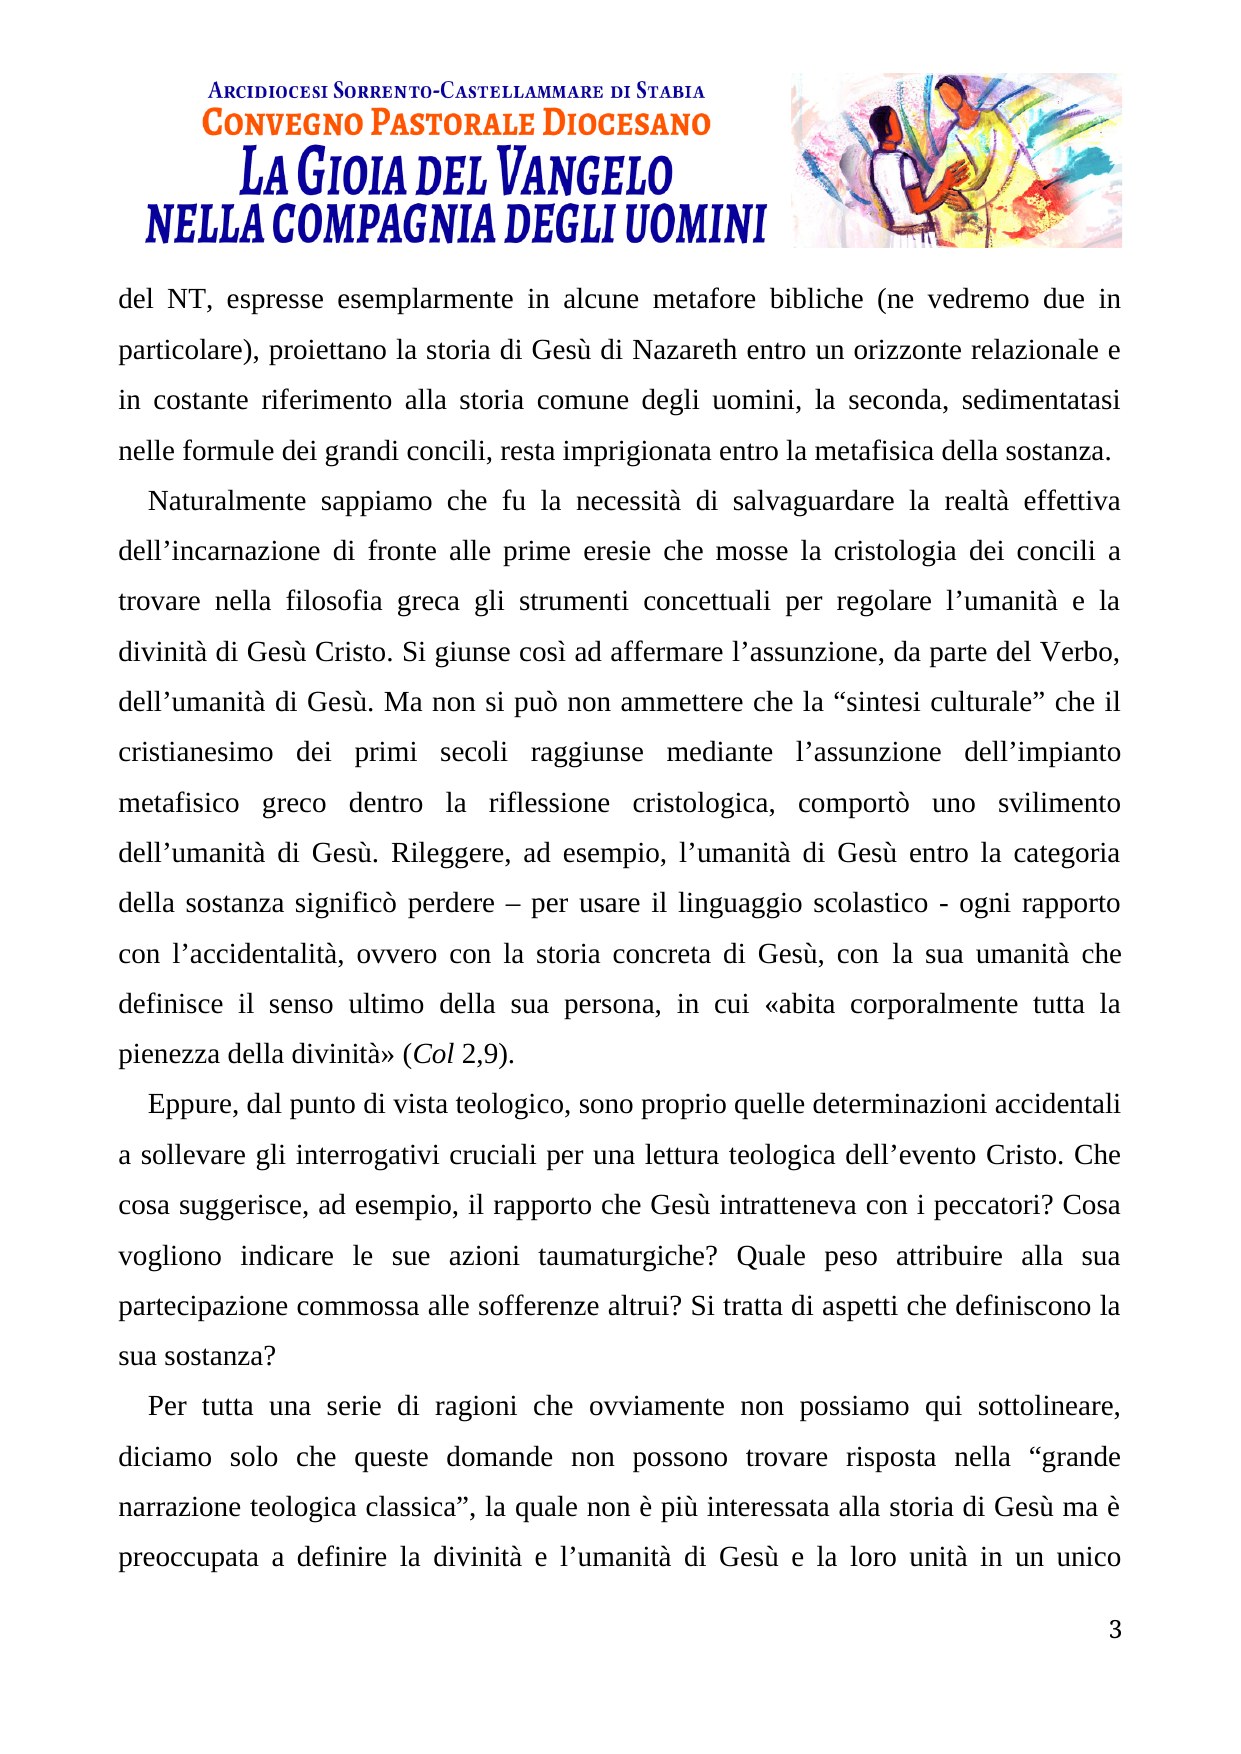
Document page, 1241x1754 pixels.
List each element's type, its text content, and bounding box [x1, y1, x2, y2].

text Naturalmente sappiamo che fu la necessità di salvaguardare la realtà effettiva dell’incarnazione di fronte alle prime eresie che mosse la cristologia dei concili a trovare nella filosofia greca gli strumenti concettuali per regolare l’umanità e la divinità di Gesù Cristo. Si giunse così ad affermare l’assunzione, da parte del Verbo, dell’umanità di Gesù. Ma non si può non ammettere che la “sintesi culturale” che il cristianesimo dei primi secoli raggiunse mediante l’assunzione dell’impianto metafisico greco dentro la riflessione cristologica, comportò uno svilimento dell’umanità di Gesù. Rileggere, ad esempio, l’umanità di Gesù entro la categoria della sostanza significò perdere – per usare il linguaggio scolastico - ogni rapporto con l’accidentalità, ovvero con la storia concreta di Gesù, con la sua umanità che definisce il senso ultimo della sua persona, in cui «abita corporalmente tutta la pienezza della divinità» (Col 2,9). [118, 483, 1122, 1070]
picture [118, 73, 1123, 248]
text Eppure, dal punto di vista teologico, sono proprio quelle determinazioni accidentali a sollevare gli interrogativi cruciali per una lettura teologica dell’evento Cristo. Che cosa suggerisce, ad esempio, il rapporto che Gesù intratteneva con i peccatori? Cosa vogliono indicare le sue azioni taumaturgiche? Quale peso attribuire alla sua partecipazione commossa alle sofferenze altrui? Si tratta di aspetti che definiscono la sua sostanza? [118, 1087, 1122, 1372]
